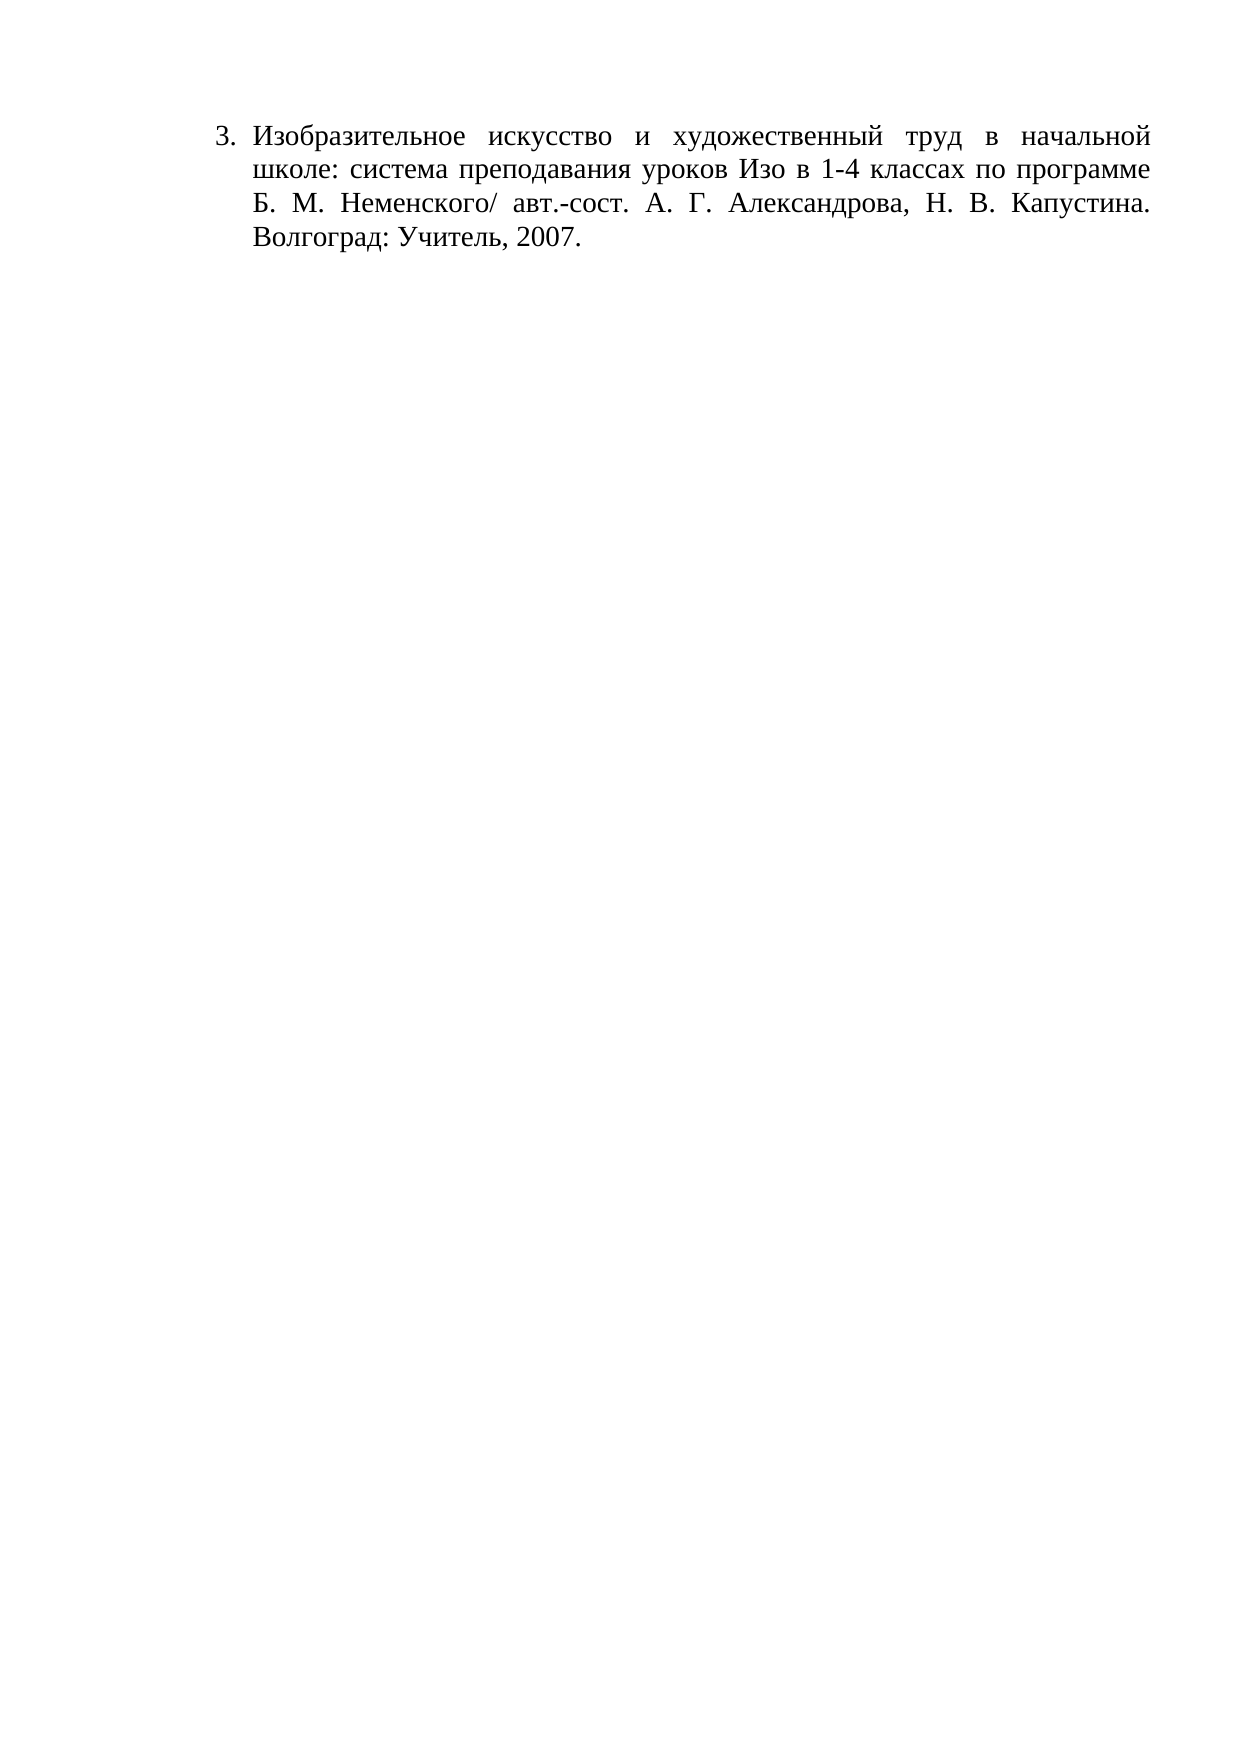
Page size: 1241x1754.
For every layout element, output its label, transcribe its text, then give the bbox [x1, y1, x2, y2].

list Изобразительное искусство и художественный труд в начальной школе: система преподавания уроков Изо в 1-4 классах по программе Б. М. Неменского/ авт.-сост. А. Г. Александрова, Н. В. Капустина. Волгоград: Учитель, 2007. [215, 118, 1152, 252]
